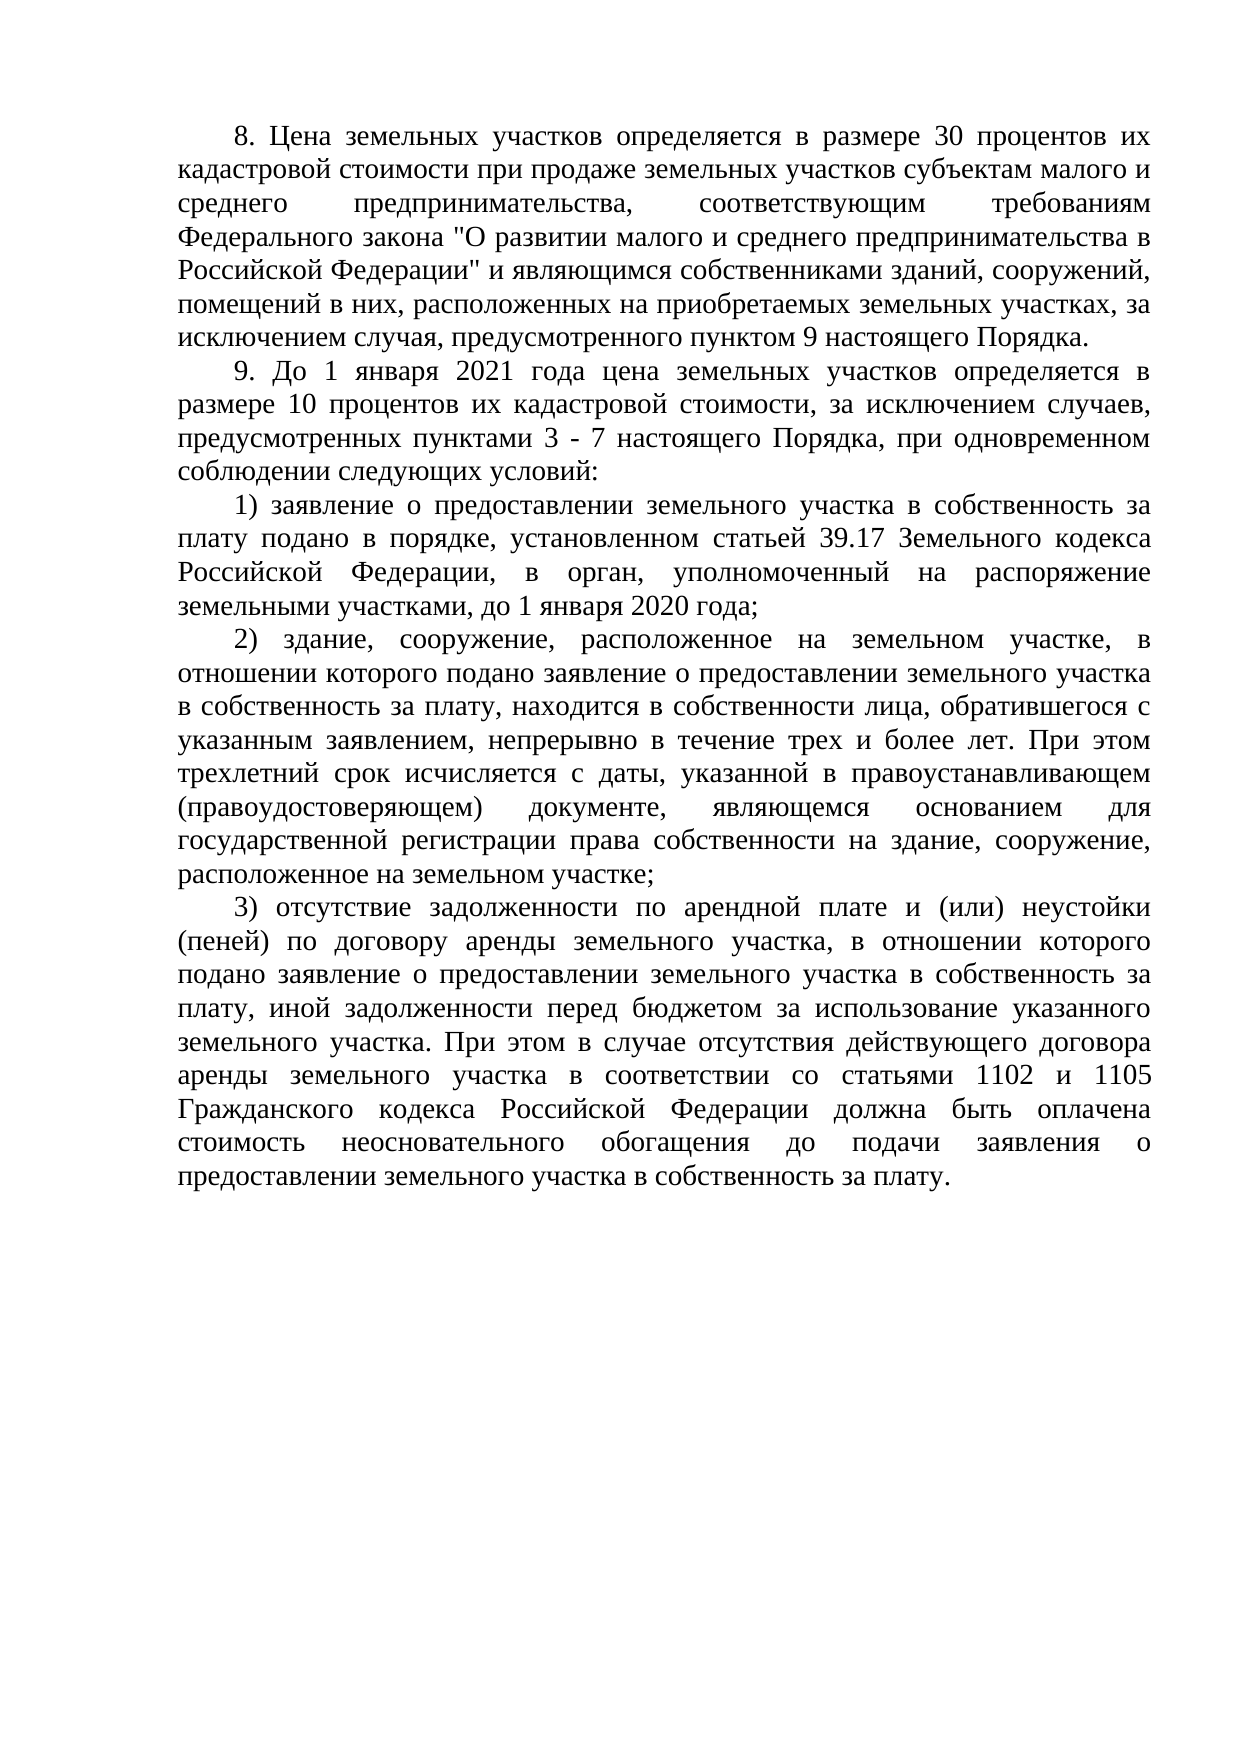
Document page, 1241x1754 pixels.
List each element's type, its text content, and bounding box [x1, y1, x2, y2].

text 9. До 1 января 2021 года цена земельных участков определяется в размере 10 процентов их кадастровой стоимости, за исключением случаев, предусмотренных пунктами 3 - 7 настоящего Порядка, при одновременном соблюдении следующих условий: [177, 353, 1152, 487]
text 1) заявление о предоставлении земельного участка в собственность за плату подано в порядке, установленном статьей 39.17 Земельного кодекса Российской Федерации, в орган, уполномоченный на распоряжение земельными участками, до 1 января 2020 года; [177, 487, 1152, 621]
text 2) здание, сооружение, расположенное на земельном участке, в отношении которого подано заявление о предоставлении земельного участка в собственность за плату, находится в собственности лица, обратившегося с указанным заявлением, непрерывно в течение трех и более лет. При этом трехлетний срок исчисляется с даты, указанной в правоустанавливающем (правоудостоверяющем) документе, являющемся основанием для государственной регистрации права собственности на здание, сооружение, расположенное на земельном участке; [177, 621, 1152, 889]
text 8. Цена земельных участков определяется в размере 30 процентов их кадастровой стоимости при продаже земельных участков субъектам малого и среднего предпринимательства, соответствующим требованиям Федерального закона "О развитии малого и среднего предпринимательства в Российской Федерации" и являющимся собственниками зданий, сооружений, помещений в них, расположенных на приобретаемых земельных участках, за исключением случая, предусмотренного пунктом 9 настоящего Порядка. [177, 118, 1152, 353]
text 3) отсутствие задолженности по арендной плате и (или) неустойки (пеней) по договору аренды земельного участка, в отношении которого подано заявление о предоставлении земельного участка в собственность за плату, иной задолженности перед бюджетом за использование указанного земельного участка. При этом в случае отсутствия действующего договора аренды земельного участка в соответствии со статьями 1102 и 1105 Гражданского кодекса Российской Федерации должна быть оплачена стоимость неосновательного обогащения до подачи заявления о предоставлении земельного участка в собственность за плату. [177, 889, 1152, 1191]
